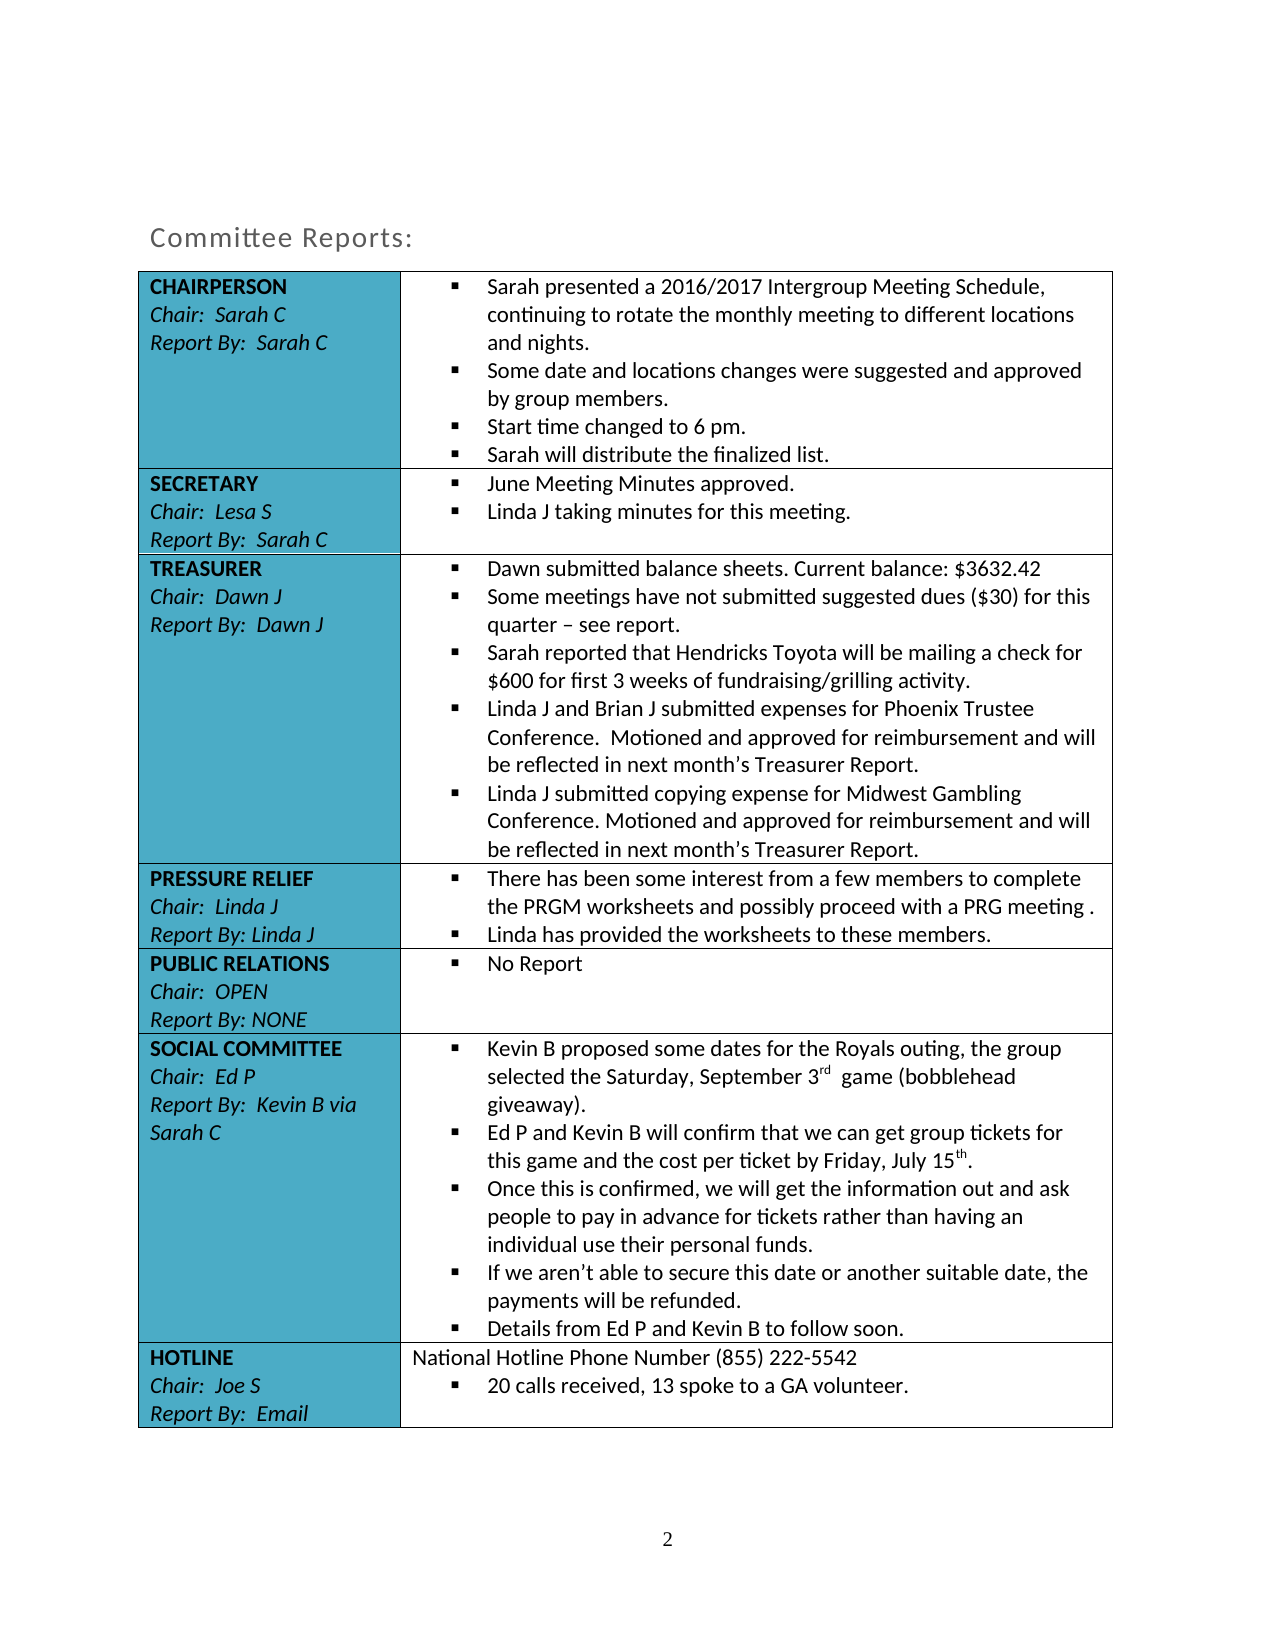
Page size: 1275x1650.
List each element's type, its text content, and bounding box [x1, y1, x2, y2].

table_cell Dawn submitted balance sheets. Current balance: $3632.42 Some meetings have not submitted suggested dues ($30) for this quarter – see report. Sarah reported that Hendricks Toyota will be mailing a check for $600 for first 3 weeks of fundraising/grilling activity. Linda J and Brian J submitted expenses for Phoenix Trustee Conference. Motioned and approved for reimbursement and will be reflected in next month’s Treasurer Report. Linda J submitted copying expense for Midwest Gambling Conference. Motioned and approved for reimbursement and will be reflected in next month’s Treasurer Report. [401, 555, 1112, 863]
table_header CHAIRPERSON Chair: Sarah C Report By: Sarah C [139, 272, 400, 468]
table_cell No Report [401, 949, 1112, 1033]
table_header Sarah presented a 2016/2017 Intergroup Meeting Schedule, continuing to rotate the monthly meeting to different locations and nights. Some date and locations changes were suggested and approved by group members. Start time changed to 6 pm. Sarah will distribute the finalized list. [401, 272, 1112, 468]
subtitle Committee Reports: [150, 219, 1185, 254]
table_cell SECRETARY Chair: Lesa S Report By: Sarah C [139, 469, 400, 553]
table_cell PRESSURE RELIEF Chair: Linda J Report By: Linda J [139, 864, 400, 948]
table_cell National Hotline Phone Number (855) 222-5542 20 calls received, 13 spoke to a GA volunteer. [401, 1343, 1112, 1427]
table_cell Kevin B proposed some dates for the Royals outing, the group selected the Saturday, September 3rd game (bobblehead giveaway). Ed P and Kevin B will confirm that we can get group tickets for this game and the cost per ticket by Friday, July 15th. Once this is confirmed, we will get the information out and ask people to pay in advance for tickets rather than having an individual use their personal funds. If we aren’t able to secure this date or another suitable date, the payments will be refunded. Details from Ed P and Kevin B to follow soon. [401, 1034, 1112, 1342]
table_cell HOTLINE Chair: Joe S Report By: Email [139, 1343, 400, 1427]
table_cell PUBLIC RELATIONS Chair: OPEN Report By: NONE [139, 949, 400, 1033]
table_cell June Meeting Minutes approved. Linda J taking minutes for this meeting. [401, 469, 1112, 553]
table_cell There has been some interest from a few members to complete the PRGM worksheets and possibly proceed with a PRG meeting . Linda has provided the worksheets to these members. [401, 864, 1112, 948]
table_cell TREASURER Chair: Dawn J Report By: Dawn J [139, 555, 400, 863]
table_cell SOCIAL COMMITTEE Chair: Ed P Report By: Kevin B via Sarah C [139, 1034, 400, 1342]
